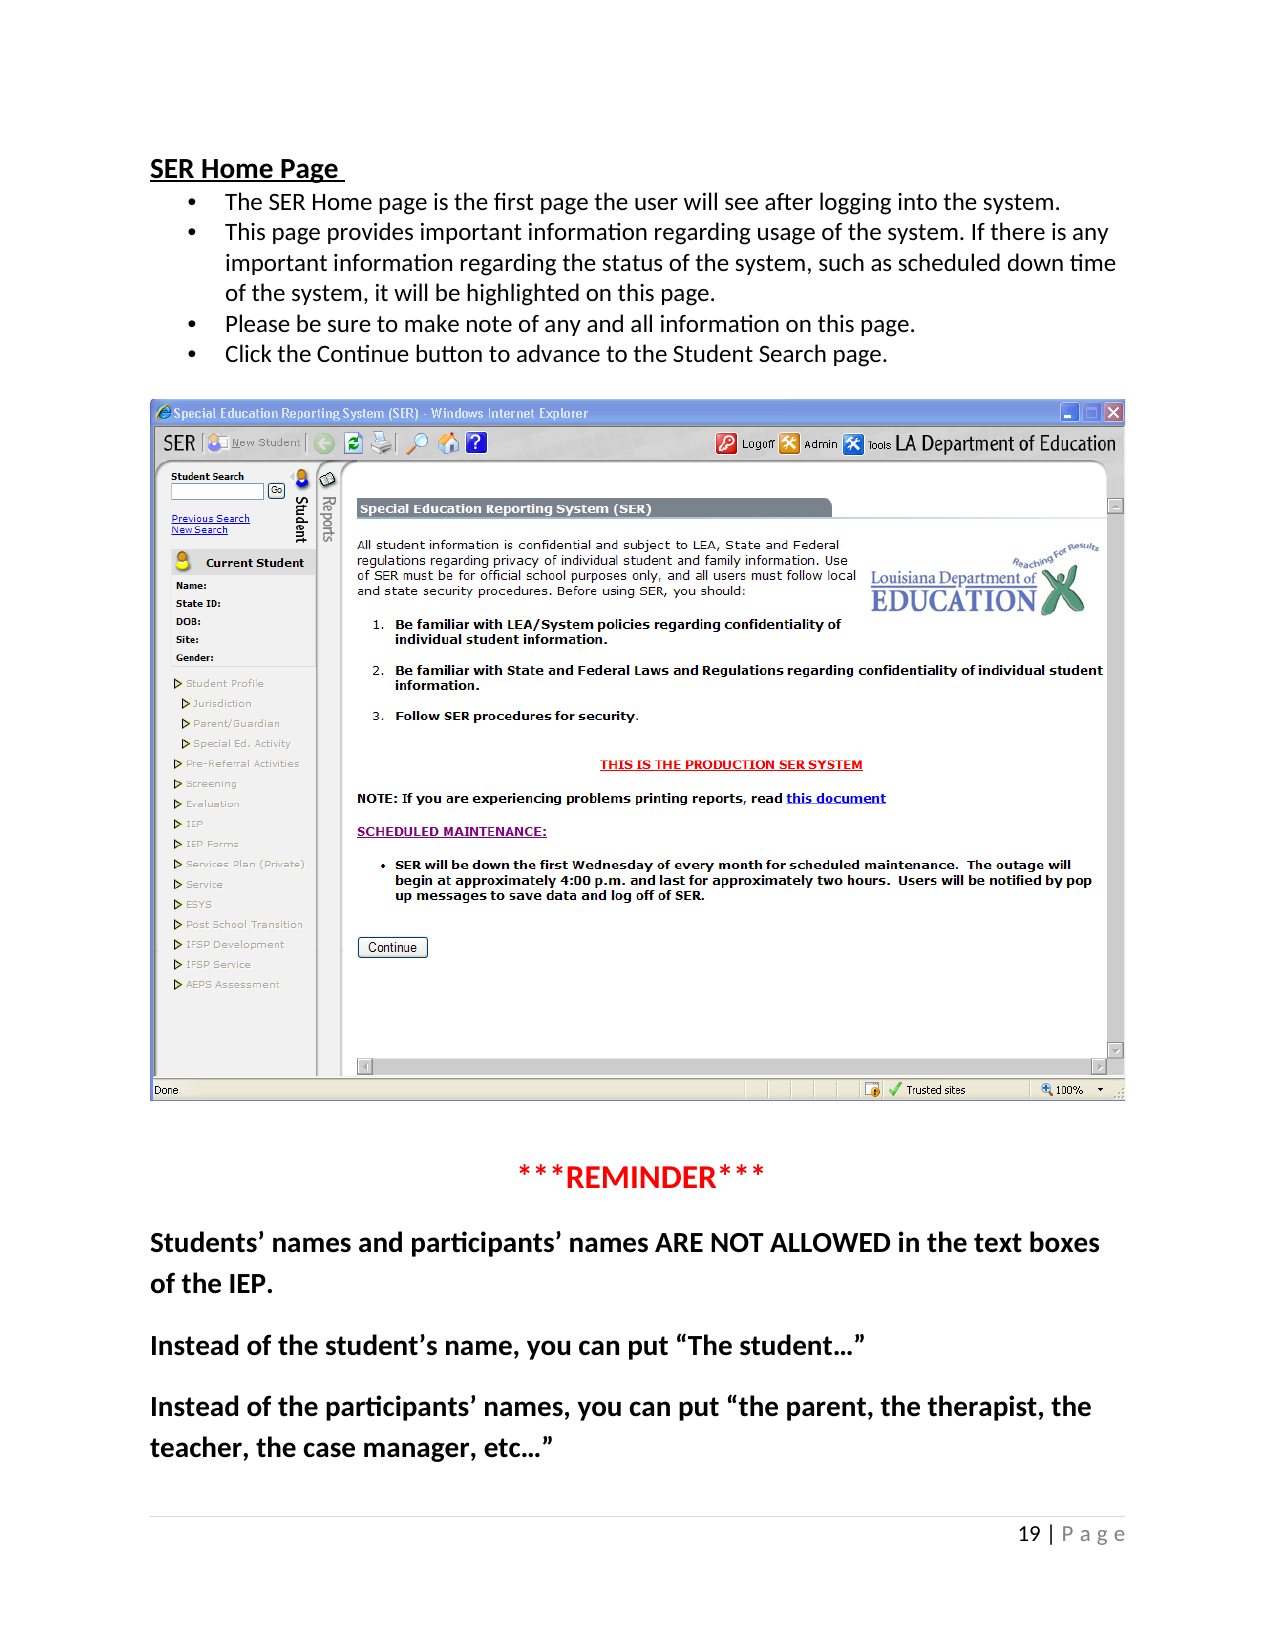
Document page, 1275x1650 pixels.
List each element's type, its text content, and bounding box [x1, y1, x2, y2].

text Instead of the student’s name, you can put “The student…” [150, 1327, 1125, 1362]
picture [150, 399, 1125, 1101]
text Instead of the participants’ names, you can put “the parent, the therapist, the teacher, the case manager, etc…” [150, 1388, 1125, 1465]
list Please be sure to make note of any and all information on this page. [187, 308, 1125, 338]
list Click the Continue button to advance to the Student Search page. [187, 338, 1125, 369]
text SER Home Page [150, 150, 1125, 186]
text ***REMINDER*** [150, 1156, 1125, 1197]
text Students’ names and participants’ names ARE NOT ALLOWED in the text boxes of the IEP. [150, 1224, 1125, 1301]
list The SER Home page is the first page the user will see after logging into the system. [187, 186, 1125, 216]
list This page provides important information regarding usage of the system. If there is any important information regarding the status of the system, such as scheduled down time of the system, it will be highlighted on this page. [187, 216, 1125, 308]
